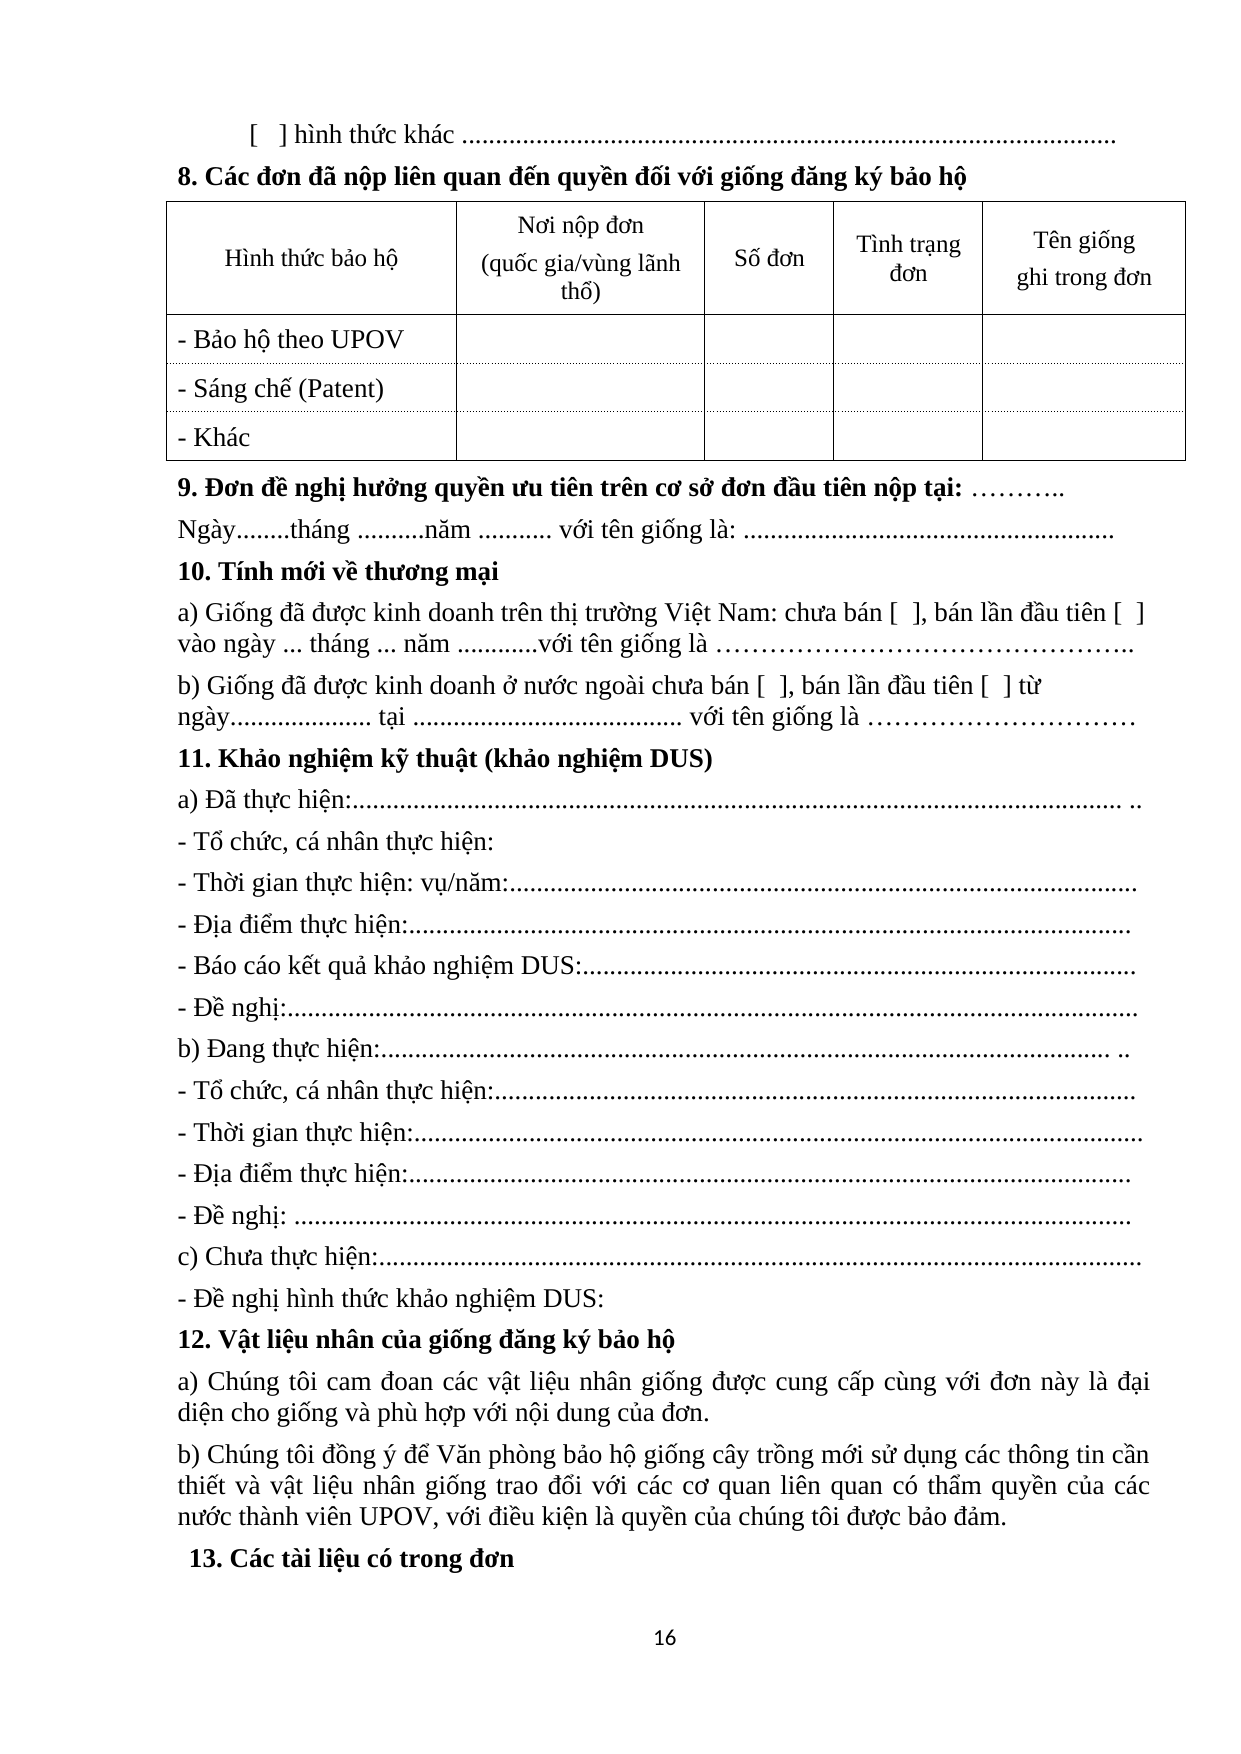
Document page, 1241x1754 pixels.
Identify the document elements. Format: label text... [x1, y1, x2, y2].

table_header Nơi nộp đơn (quốc gia/vùng lãnh thổ) [457, 202, 704, 313]
text 11. Khảo nghiệm kỹ thuật (khảo nghiệm DUS) [177, 742, 1152, 773]
text b) Chúng tôi đồng ý để Văn phòng bảo hộ giống cây trồng mới sử dụng các thông tin cần thiết và vật liệu nhân giống trao đổi với các cơ quan liên quan có thẩm quyền của các nước thành viên UPOV, với điều kiện là quyền của chúng tôi được bảo đảm. [177, 1438, 1152, 1531]
text - Đề nghị hình thức khảo nghiệm DUS: [177, 1282, 1152, 1313]
text 9. Đơn đề nghị hưởng quyền ưu tiên trên cơ sở đơn đầu tiên nộp tại: ……….. [177, 472, 1152, 503]
text [ ] hình thức khác ................................................................................................. [208, 118, 1152, 149]
table_cell [834, 411, 982, 460]
text - Báo cáo kết quả khảo nghiệm DUS:.................................................................................. [177, 949, 1152, 981]
table_cell - Sáng chế (Patent) [167, 363, 456, 411]
table_cell [457, 315, 704, 362]
text a) Giống đã được kinh doanh trên thị trường Việt Nam: chưa bán [ ], bán lần đầu tiên [ ] vào ngày ... tháng ... năm ............với tên giống là ……………………………………….. [177, 596, 1152, 658]
table_header Hình thức bảo hộ [167, 202, 456, 313]
table_cell [983, 315, 1185, 362]
table_cell [834, 315, 982, 362]
table_cell [834, 363, 982, 411]
table_header Tên giống ghi trong đơn [983, 202, 1185, 313]
text 13. Các tài liệu có trong đơn [189, 1542, 1152, 1573]
text 10. Tính mới về thương mại [177, 555, 1152, 586]
table_cell [457, 363, 704, 411]
text Ngày........tháng ..........năm ........... với tên giống là: ....................................................... [177, 513, 1152, 544]
table_cell [705, 315, 833, 362]
text 12. Vật liệu nhân của giống đăng ký bảo hộ [177, 1323, 1152, 1355]
text a) Chúng tôi cam đoan các vật liệu nhân giống được cung cấp cùng với đơn này là đại diện cho giống và phù hợp với nội dung của đơn. [177, 1365, 1152, 1427]
text - Tổ chức, cá nhân thực hiện:............................................................................................... [177, 1074, 1152, 1105]
table_cell [983, 363, 1185, 411]
text b) Giống đã được kinh doanh ở nước ngoài chưa bán [ ], bán lần đầu tiên [ ] từ ngày..................... tại ........................................ với tên giống là ………………………… [177, 669, 1152, 731]
table_header Tình trạng đơn [834, 202, 982, 313]
text b) Đang thực hiện:............................................................................................................ .. [177, 1033, 1152, 1064]
text - Địa điểm thực hiện:........................................................................................................... [177, 1157, 1152, 1188]
table_cell [457, 411, 704, 460]
table_cell - Bảo hộ theo UPOV [167, 315, 456, 362]
table_header Số đơn [705, 202, 833, 313]
text - Địa điểm thực hiện:........................................................................................................... [177, 908, 1152, 939]
text 8. Các đơn đã nộp liên quan đến quyền đối với giống đăng ký bảo hộ [177, 160, 1152, 191]
table_cell - Khác [167, 411, 456, 460]
text - Đề nghị: ............................................................................................................................ [177, 1199, 1152, 1230]
table_cell [705, 363, 833, 411]
table_cell [705, 411, 833, 460]
table_cell [983, 411, 1185, 460]
text - Tổ chức, cá nhân thực hiện: [177, 825, 1152, 856]
text - Thời gian thực hiện:............................................................................................................ [177, 1116, 1152, 1147]
text - Thời gian thực hiện: vụ/năm:............................................................................................. [177, 866, 1152, 897]
text a) Đã thực hiện:.................................................................................................................. .. [177, 783, 1152, 814]
text - Đề nghị:.............................................................................................................................. [177, 991, 1152, 1022]
text c) Chưa thực hiện:................................................................................................................. [177, 1240, 1152, 1272]
